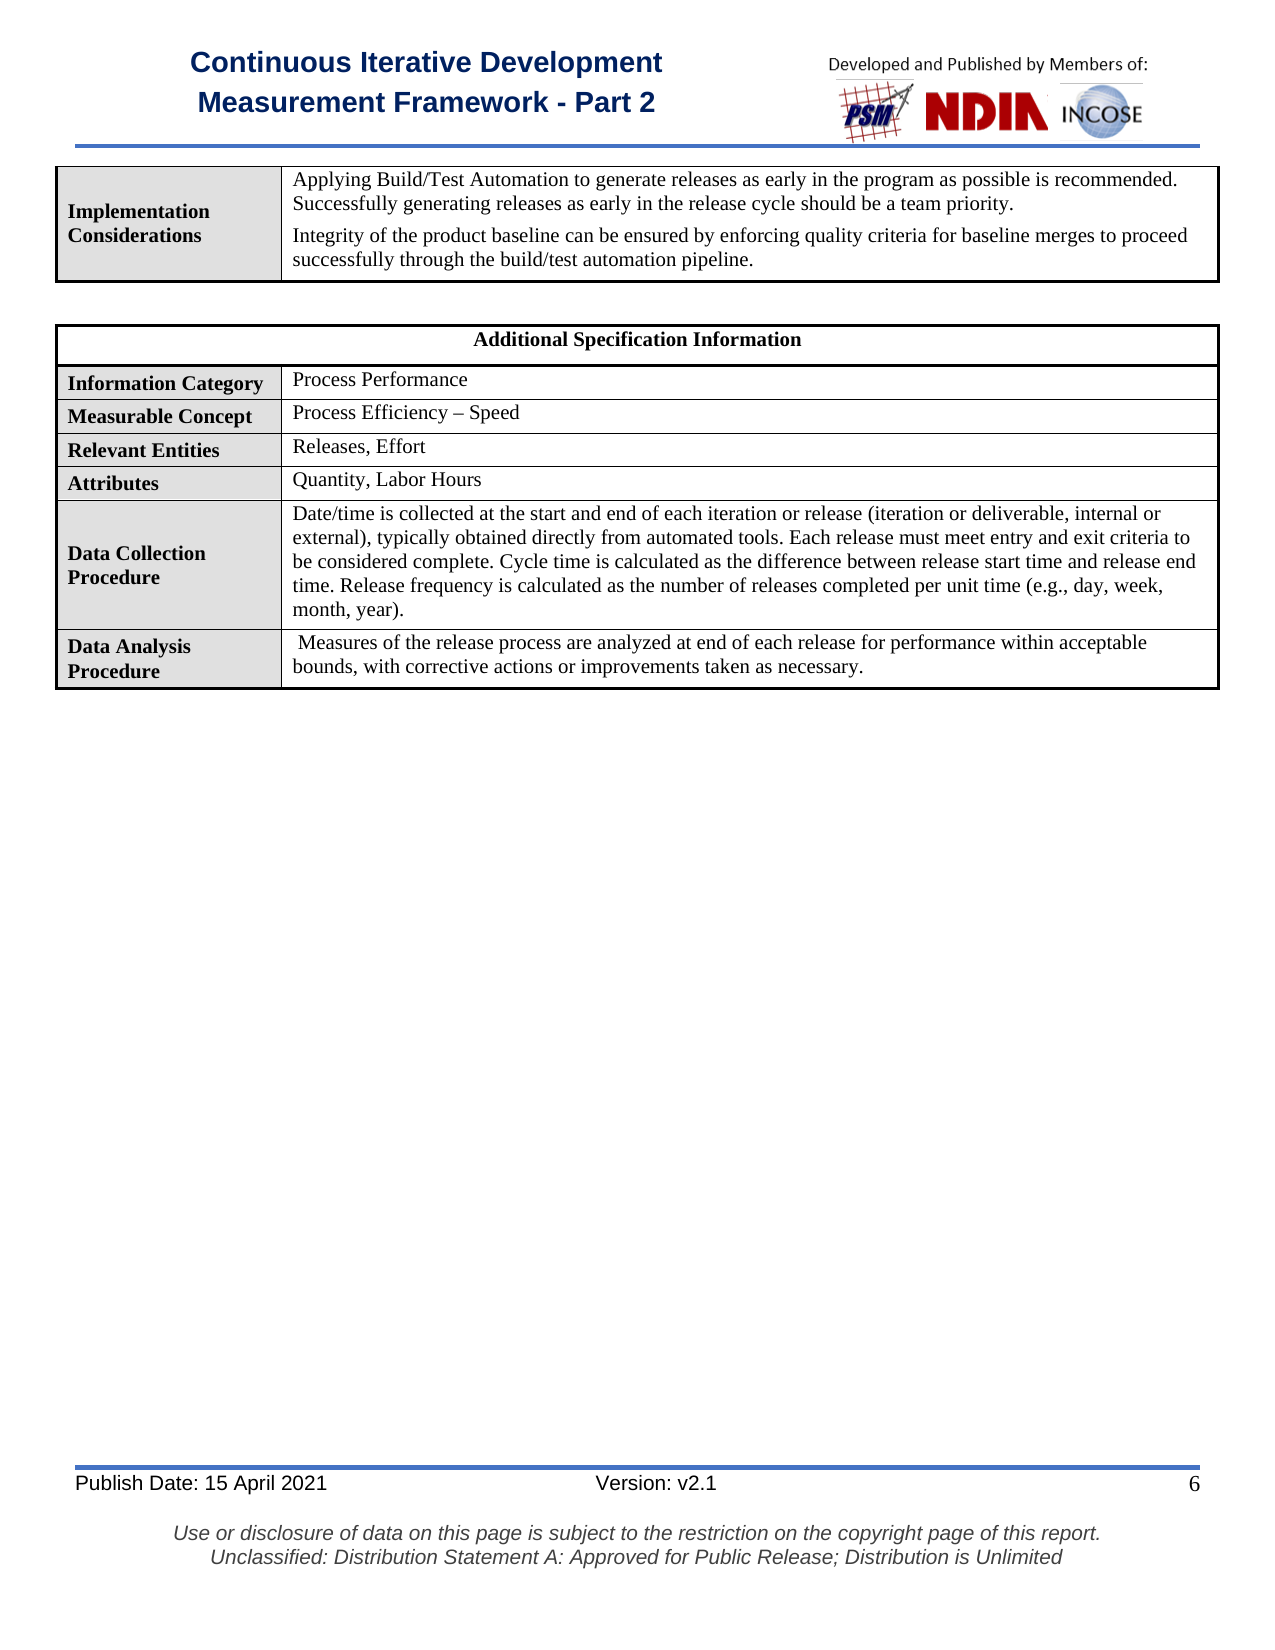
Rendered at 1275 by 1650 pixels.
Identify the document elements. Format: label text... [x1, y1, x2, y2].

table_cell Process Efficiency – Speed [282, 400, 1217, 433]
table_cell Data Collection Procedure [58, 501, 281, 629]
table_cell Quantity, Labor Hours [282, 467, 1217, 499]
table_cell Implementation Considerations [58, 167, 281, 280]
table_cell Attributes [58, 467, 281, 499]
table_cell Releases, Effort [282, 434, 1217, 466]
table_cell Information Category [58, 367, 281, 399]
picture [813, 45, 1166, 144]
table_cell Applying Build/Test Automation to generate releases as early in the program as possible is recommended. Successfully generating releases as early in the release cycle should be a team priority. Integrity of the product baseline can be ensured by enforcing quality criteria for baseline merges to proceed successfully through the build/test automation pipeline. [282, 167, 1217, 280]
table_header Additional Specification Information [58, 327, 1217, 364]
table_cell Measurable Concept [58, 400, 281, 433]
table_cell Date/time is collected at the start and end of each iteration or release (iteration or deliverable, internal or external), typically obtained directly from automated tools. Each release must meet entry and exit criteria to be considered complete. Cycle time is calculated as the difference between release start time and release end time. Release frequency is calculated as the number of releases completed per unit time (e.g., day, week, month, year). [282, 501, 1217, 629]
table_cell Data Analysis Procedure [58, 630, 281, 687]
table_cell Relevant Entities [58, 434, 281, 466]
table_cell Process Performance [282, 367, 1217, 399]
table_cell Measures of the release process are analyzed at end of each release for performance within acceptable bounds, with corrective actions or improvements taken as necessary. [282, 630, 1217, 687]
